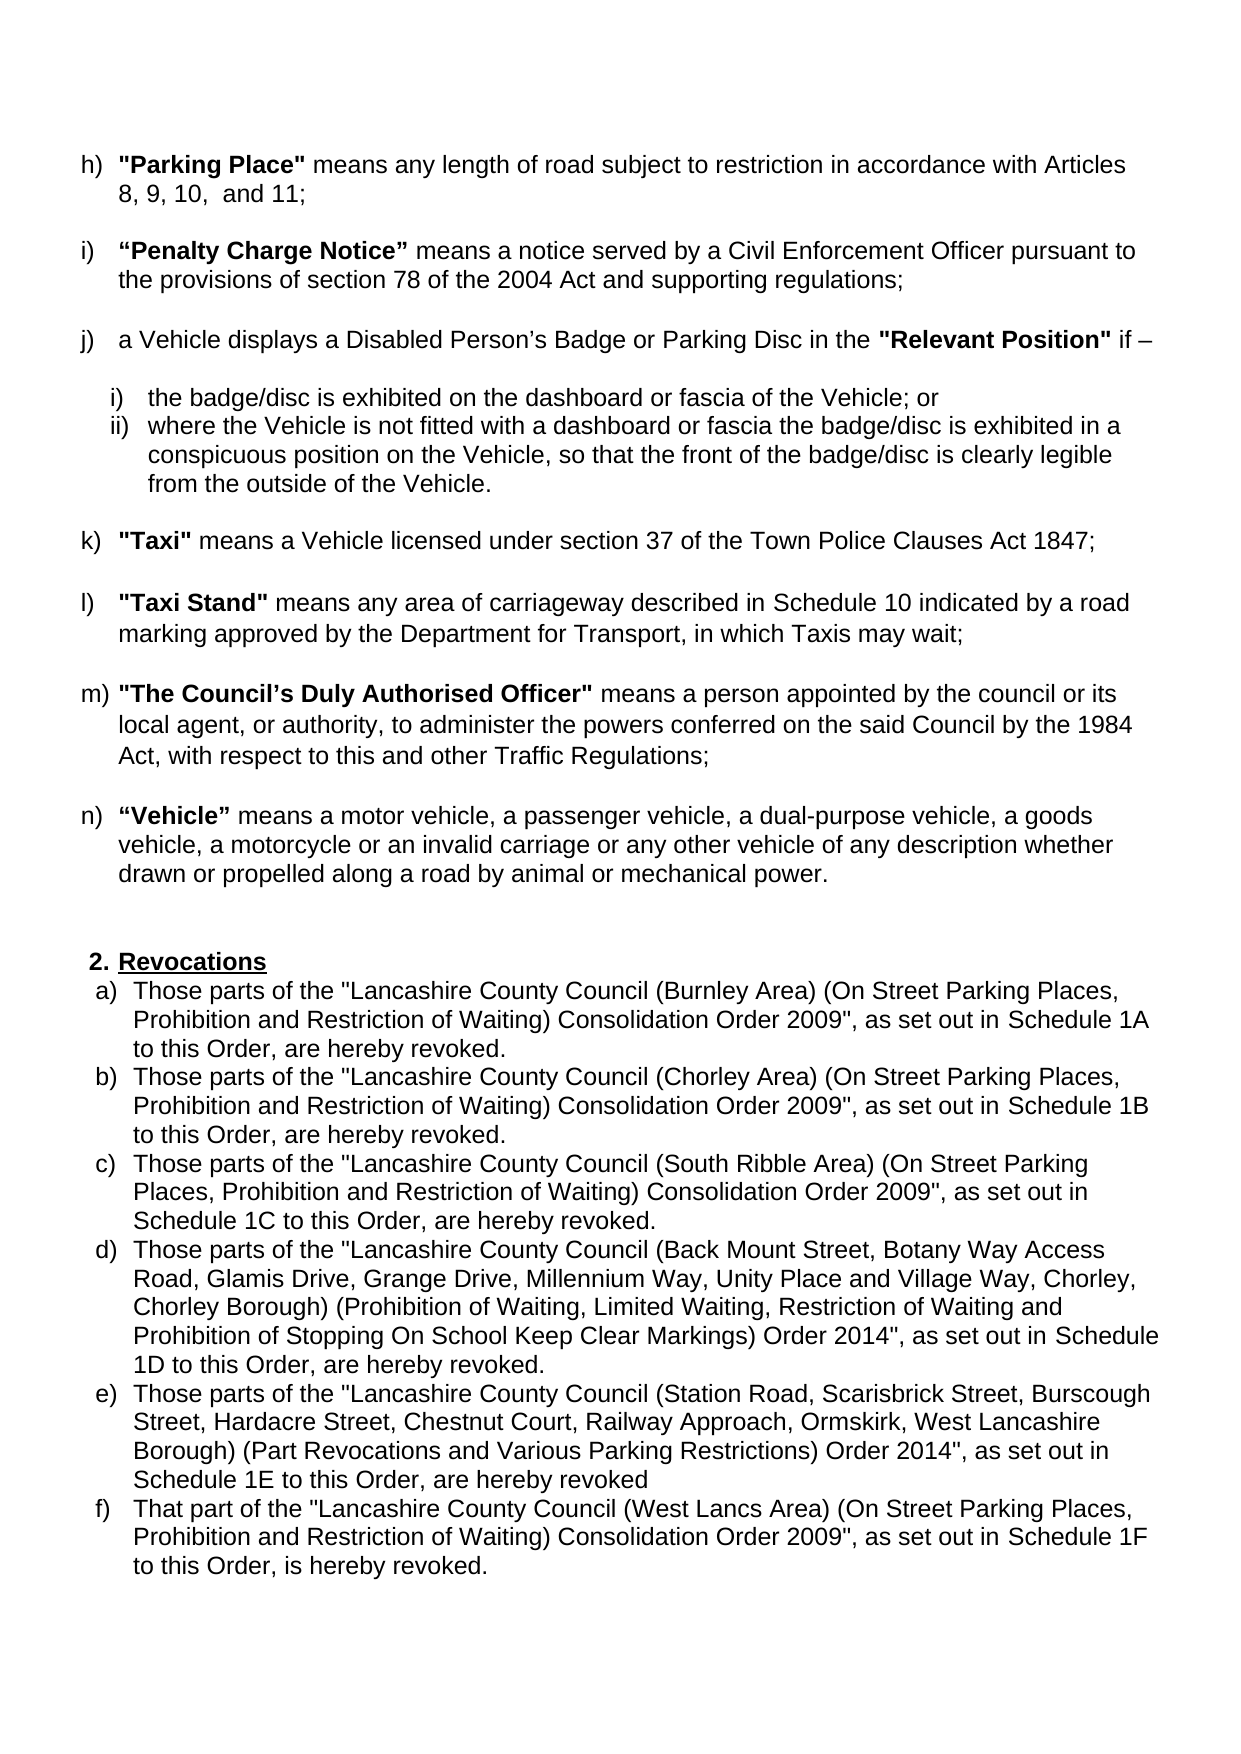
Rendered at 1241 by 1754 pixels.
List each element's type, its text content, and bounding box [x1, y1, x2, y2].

list "Taxi Stand" means any area of carriageway described in Schedule 10 indicated by a road marking approved by the Department for Transport, in which Taxis may wait; [81, 588, 1154, 648]
list Those parts of the "Lancashire County Council (Back Mount Street, Botany Way Access Road, Glamis Drive, Grange Drive, Millennium Way, Unity Place and Village Way, Chorley, Chorley Borough) (Prohibition of Waiting, Limited Waiting, Restriction of Waiting and Prohibition of Stopping On School Keep Clear Markings) Order 2014", as set out in Schedule 1D to this Order, are hereby revoked. [95, 1235, 1169, 1378]
list Those parts of the "Lancashire County Council (Chorley Area) (On Street Parking Places, Prohibition and Restriction of Waiting) Consolidation Order 2009", as set out in Schedule 1B to this Order, are hereby revoked. [95, 1062, 1169, 1148]
list Revocations [89, 947, 1139, 976]
list "Taxi" means a Vehicle licensed under section 37 of the Town Police Clauses Act 1847; [81, 526, 1154, 555]
list where the Vehicle is not fitted with a dashboard or fascia the badge/disc is exhibited in a conspicuous position on the Vehicle, so that the front of the badge/disc is clearly legible from the outside of the Vehicle. [110, 411, 1154, 497]
list Those parts of the "Lancashire County Council (Station Road, Scarisbrick Street, Burscough Street, Hardacre Street, Chestnut Court, Railway Approach, Ormskirk, West Lancashire Borough) (Part Revocations and Various Parking Restrictions) Order 2014", as set out in Schedule 1E to this Order, are hereby revoked [95, 1378, 1169, 1493]
list “Vehicle” means a motor vehicle, a passenger vehicle, a dual-purpose vehicle, a goods vehicle, a motorcycle or an invalid carriage or any other vehicle of any description whether drawn or propelled along a road by animal or mechanical power. [81, 801, 1154, 887]
list That part of the "Lancashire County Council (West Lancs Area) (On Street Parking Places, Prohibition and Restriction of Waiting) Consolidation Order 2009", as set out in Schedule 1F to this Order, is hereby revoked. [95, 1493, 1169, 1580]
list "Parking Place" means any length of road subject to restriction in accordance with Articles 8, 9, 10, and 11; [81, 150, 1154, 207]
list Those parts of the "Lancashire County Council (Burnley Area) (On Street Parking Places, Prohibition and Restriction of Waiting) Consolidation Order 2009", as set out in Schedule 1A to this Order, are hereby revoked. [95, 976, 1169, 1062]
list the badge/disc is exhibited on the dashboard or fascia of the Vehicle; or [110, 382, 1154, 411]
list “Penalty Charge Notice” means a notice served by a Civil Enforcement Officer pursuant to the provisions of section 78 of the 2004 Act and supporting regulations; [81, 236, 1154, 294]
list Those parts of the "Lancashire County Council (South Ribble Area) (On Street Parking Places, Prohibition and Restriction of Waiting) Consolidation Order 2009", as set out in Schedule 1C to this Order, are hereby revoked. [95, 1148, 1169, 1235]
list a Vehicle displays a Disabled Person’s Badge or Parking Disc in the "Relevant Position" if – [81, 325, 1154, 354]
list "The Council’s Duly Authorised Officer" means a person appointed by the council or its local agent, or authority, to administer the powers conferred on the said Council by the 1984 Act, with respect to this and other Traffic Regulations; [81, 679, 1154, 770]
